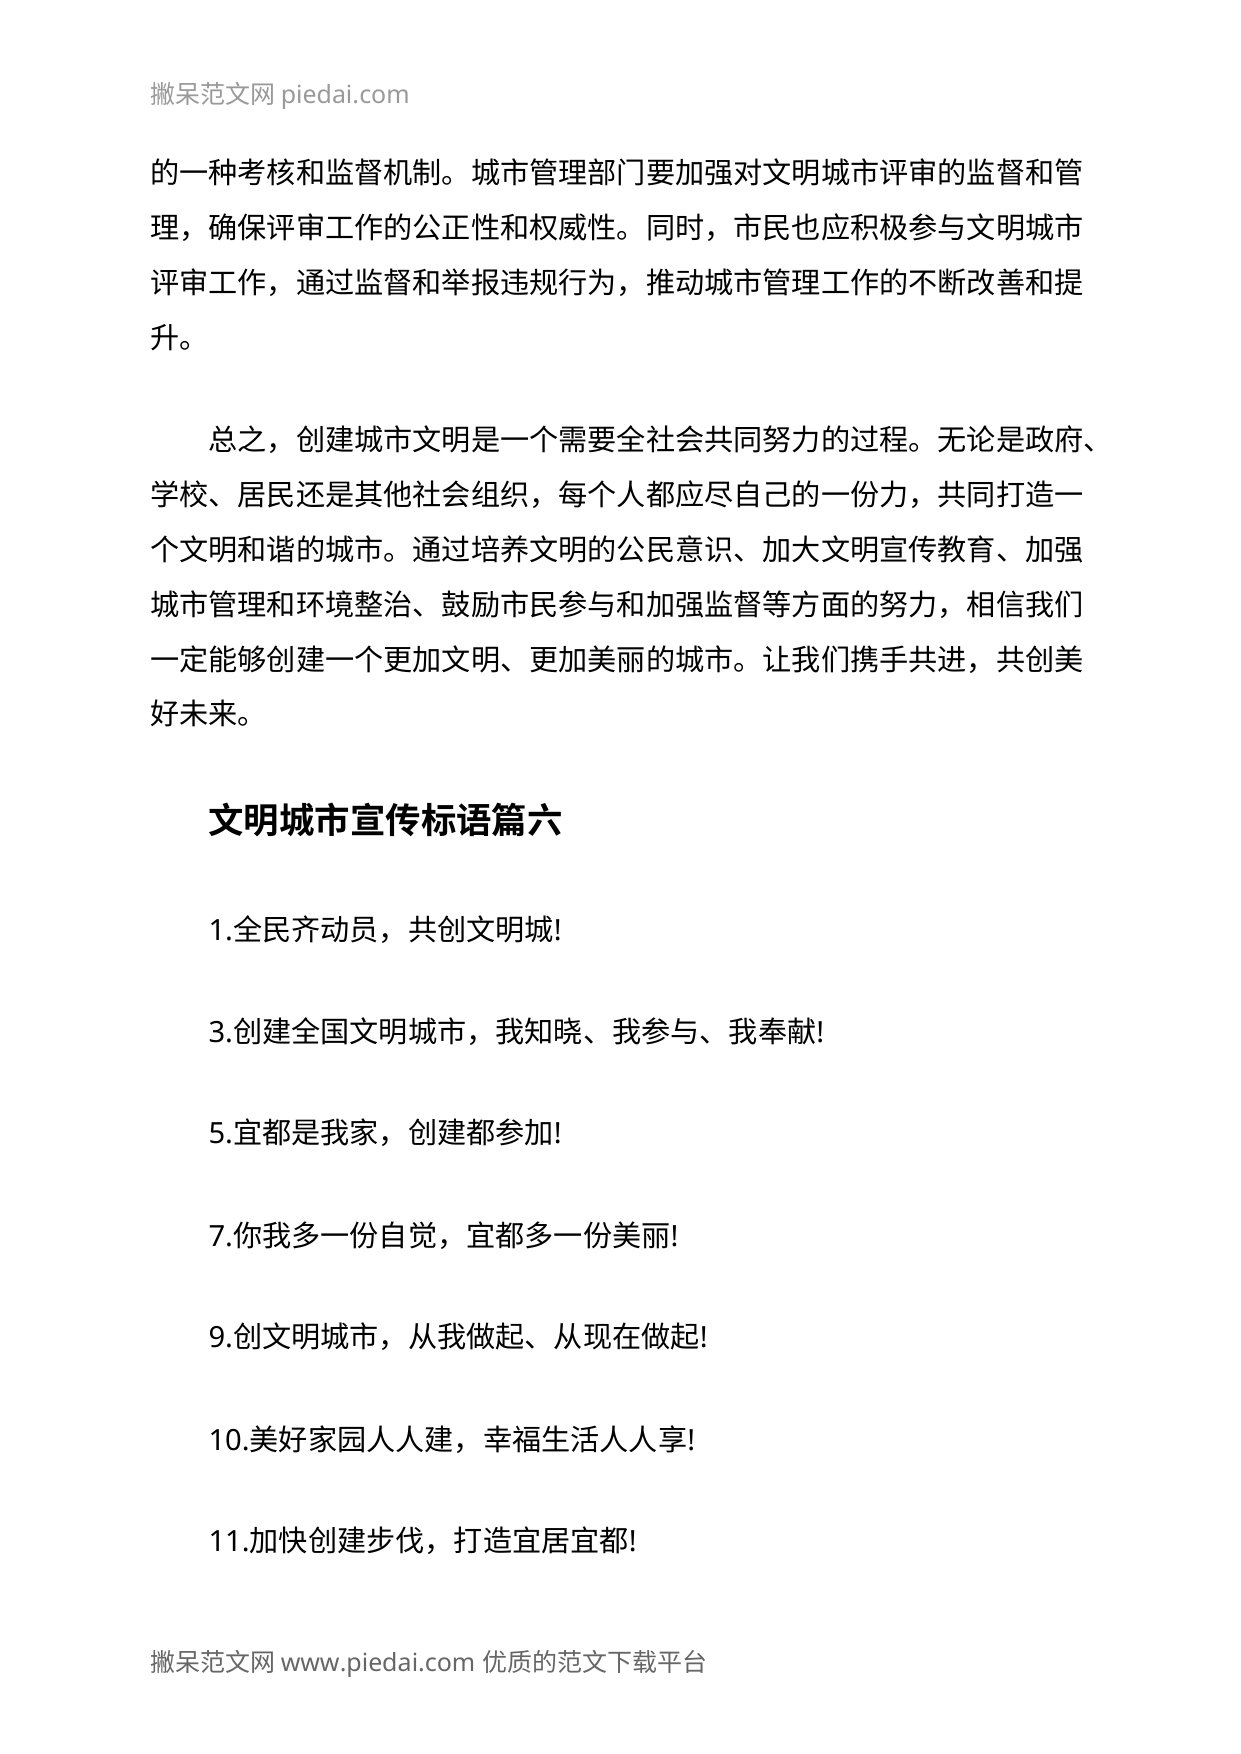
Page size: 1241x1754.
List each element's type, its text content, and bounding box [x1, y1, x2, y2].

text 7.你我多一份自觉，宜都多一份美丽! [150, 1212, 1090, 1254]
text 5.宜都是我家，创建都参加! [150, 1110, 1090, 1152]
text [150, 150, 1090, 357]
text 总之，创建城市文明是一个需要全社会共同努力的过程。无论是政府、学校、居民还是其他社会组织，每个人都应尽自己的一份力，共同打造一个文明和谐的城市。通过培养文明的公民意识、加大文明宣传教育、加强城市管理和环境整治、鼓励市民参与和加强监督等方面的努力，相信我们一定能够创建一个更加文明、更加美丽的城市。让我们携手共进，共创美好未来。 [150, 416, 1090, 733]
text 11.加快创建步伐，打造宜居宜都! [150, 1518, 1090, 1560]
text 1.全民齐动员，共创文明城! [150, 906, 1090, 948]
text 3.创建全国文明城市，我知晓、我参与、我奉献! [150, 1008, 1090, 1051]
text 文明城市宣传标语篇六 [150, 793, 1090, 844]
text 9.创文明城市，从我做起、从现在做起! [150, 1314, 1090, 1356]
text 10.美好家园人人建，幸福生活人人享! [150, 1416, 1090, 1458]
